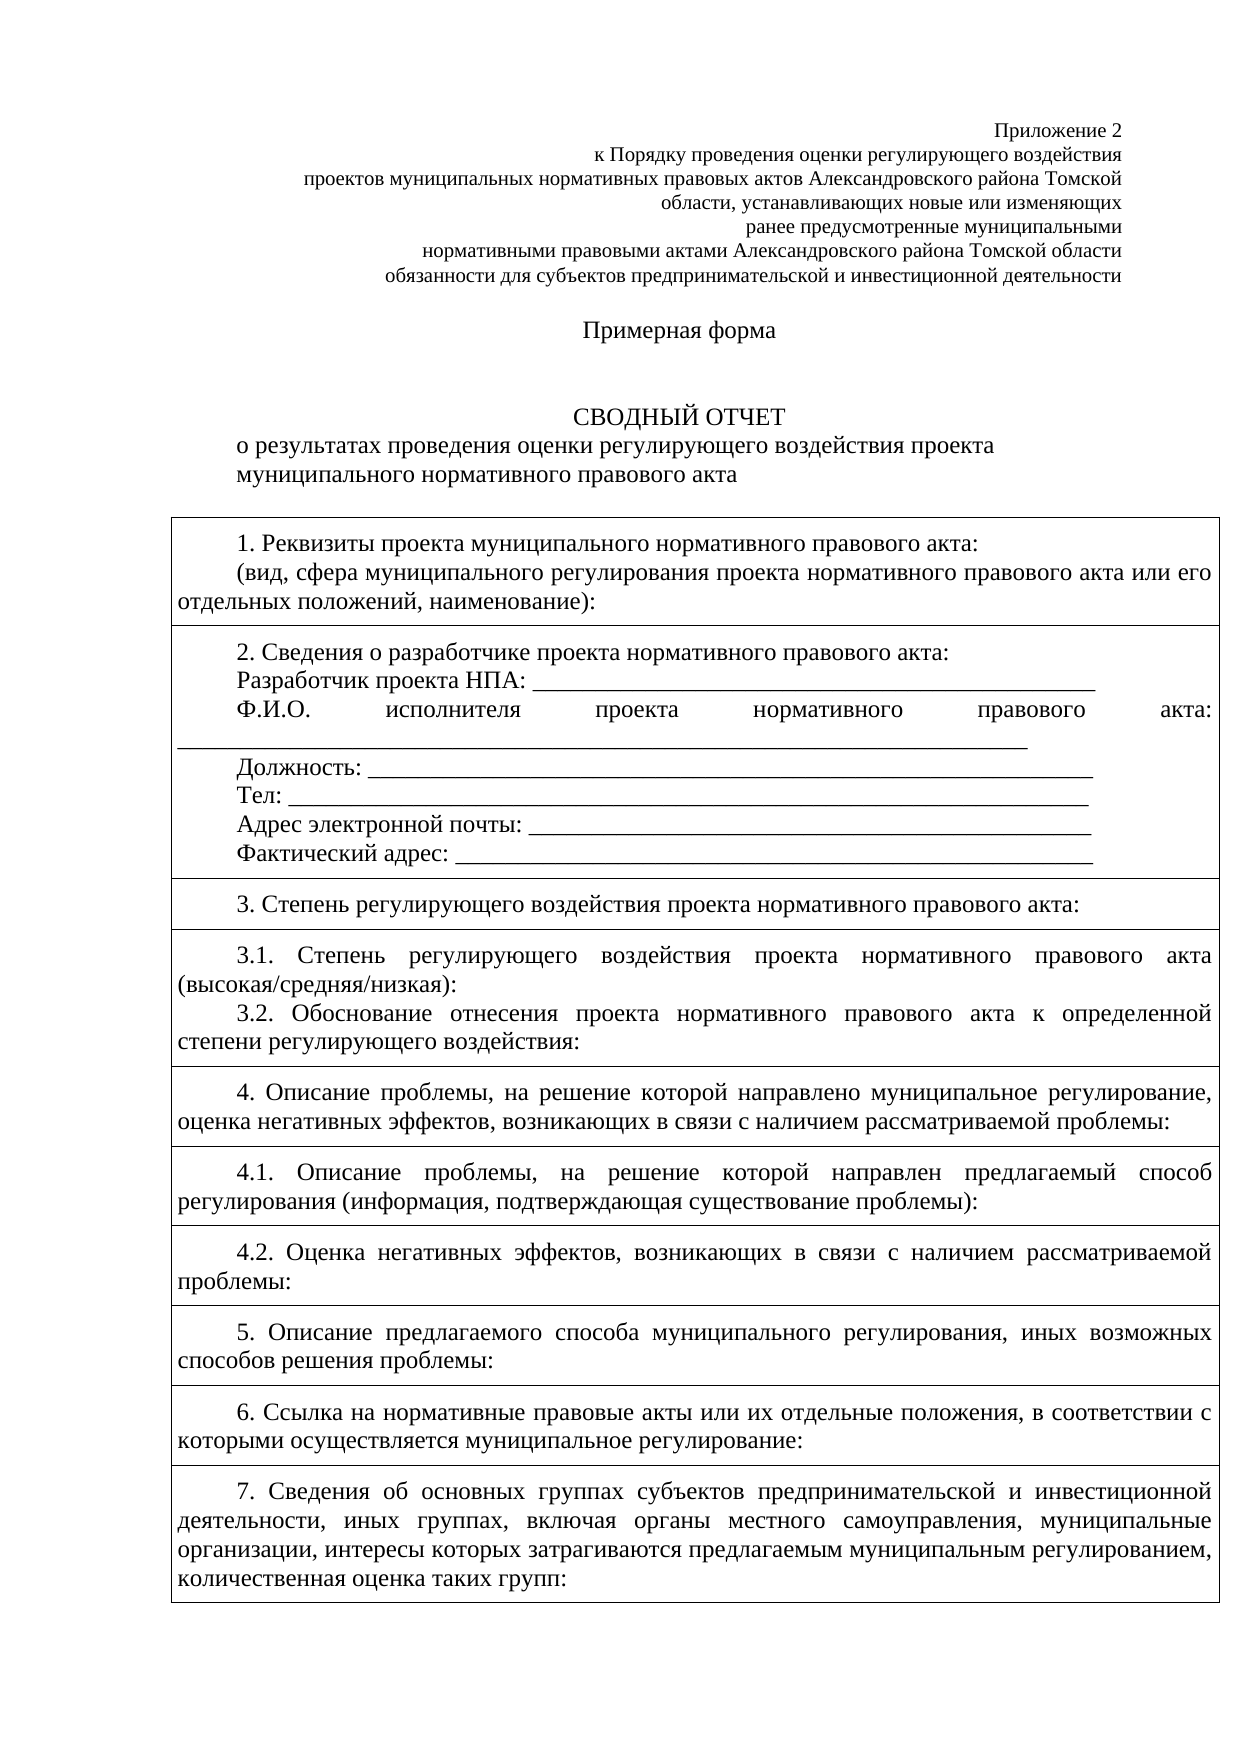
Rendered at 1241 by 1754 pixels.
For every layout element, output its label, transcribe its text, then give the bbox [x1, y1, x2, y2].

text СВОДНЫЙ ОТЧЕТ [177, 402, 1122, 430]
table_cell 4.2. Оценка негативных эффектов, возникающих в связи с наличием рассматриваемой проблемы: [172, 1226, 1219, 1305]
table_header 1. Реквизиты проекта муниципального нормативного правового акта: (вид, сфера муниципального регулирования проекта нормативного правового акта или его отдельных положений, наименование): [172, 518, 1219, 625]
text к Порядку проведения оценки регулирующего воздействия [177, 142, 1122, 166]
text нормативными правовыми актами Александровского района Томской области [177, 238, 1122, 262]
table_cell 2. Сведения о разработчике проекта нормативного правового акта: Разработчик проекта НПА: _____________________________________________ Ф.И.О. исполнителя проекта нормативного правового акта: ____________________________________________________________________ Должность: __________________________________________________________ Тел: ________________________________________________________________ Адрес электронной почты: _____________________________________________ Фактический адрес: ___________________________________________________ [172, 626, 1219, 877]
text о результатах проведения оценки регулирующего воздействия проекта [177, 430, 1122, 459]
table_cell 5. Описание предлагаемого способа муниципального регулирования, иных возможных способов решения проблемы: [172, 1306, 1219, 1385]
text проектов муниципальных нормативных правовых актов Александровского района Томской области, устанавливающих новые или изменяющих [177, 166, 1122, 214]
text Приложение 2 [177, 118, 1122, 142]
text обязанности для субъектов предпринимательской и инвестиционной деятельности [177, 262, 1122, 287]
table_cell 6. Ссылка на нормативные правовые акты или их отдельные положения, в соответствии с которыми осуществляется муниципальное регулирование: [172, 1386, 1219, 1465]
table_cell 3. Степень регулирующего воздействия проекта нормативного правового акта: [172, 879, 1219, 928]
table_cell 3.1. Степень регулирующего воздействия проекта нормативного правового акта (высокая/средняя/низкая): 3.2. Обоснование отнесения проекта нормативного правового акта к определенной степени регулирующего воздействия: [172, 930, 1219, 1066]
table_cell 7. Сведения об основных группах субъектов предпринимательской и инвестиционной деятельности, иных группах, включая органы местного самоуправления, муниципальные организации, интересы которых затрагиваются предлагаемым муниципальным регулированием, количественная оценка таких групп: [172, 1466, 1219, 1602]
text Примерная форма [177, 315, 1122, 344]
text ранее предусмотренные муниципальными [177, 214, 1122, 238]
table_cell 4.1. Описание проблемы, на решение которой направлен предлагаемый способ регулирования (информация, подтверждающая существование проблемы): [172, 1147, 1219, 1225]
text муниципального нормативного правового акта [177, 459, 1122, 488]
table_cell 4. Описание проблемы, на решение которой направлено муниципальное регулирование, оценка негативных эффектов, возникающих в связи с наличием рассматриваемой проблемы: [172, 1067, 1219, 1146]
